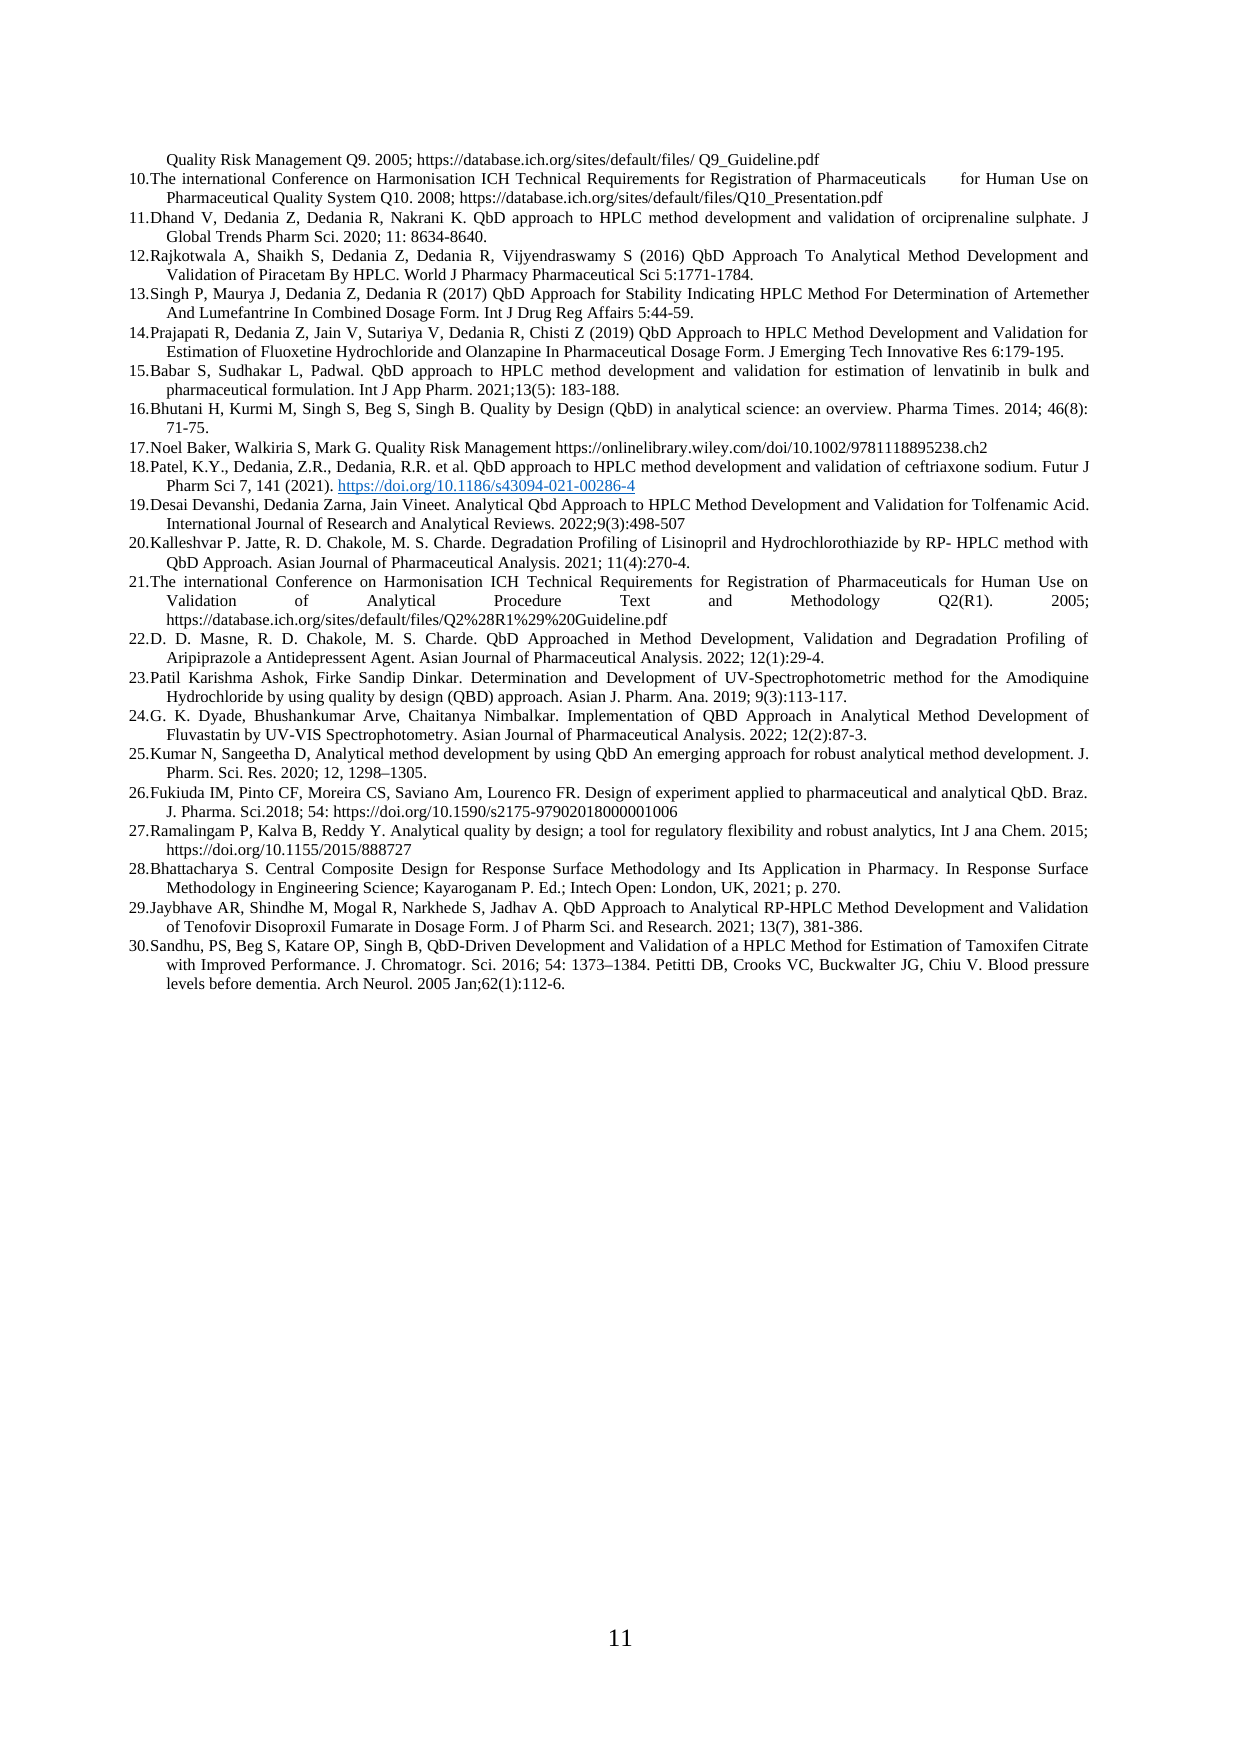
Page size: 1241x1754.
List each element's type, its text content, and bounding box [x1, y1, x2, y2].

list Babar S, Sudhakar L, Padwal. QbD approach to HPLC method development and validation for estimation of lenvatinib in bulk and pharmaceutical formulation. Int J App Pharm. 2021;13(5): 183-188. [128, 361, 1090, 399]
list D. D. Masne, R. D. Chakole, M. S. Charde. QbD Approached in Method Development, Validation and Degradation Profiling of Aripiprazole a Antidepressent Agent. Asian Journal of Pharmaceutical Analysis. 2022; 12(1):29-4. [128, 629, 1090, 667]
list Patel, K.Y., Dedania, Z.R., Dedania, R.R. et al. QbD approach to HPLC method development and validation of ceftriaxone sodium. Futur J Pharm Sci 7, 141 (2021). https://doi.org/10.1186/s43094-021-00286-4 [128, 457, 1090, 495]
list Patil Karishma Ashok, Firke Sandip Dinkar. Determination and Development of UV-Spectrophotometric method for the Amodiquine Hydrochloride by using quality by design (QBD) approach. Asian J. Pharm. Ana. 2019; 9(3):113-117. [128, 667, 1090, 706]
list Kumar N, Sangeetha D, Analytical method development by using QbD An emerging approach for robust analytical method development. J. Pharm. Sci. Res. 2020; 12, 1298–1305. [128, 744, 1090, 782]
list Sandhu, PS, Beg S, Katare OP, Singh B, QbD-Driven Development and Validation of a HPLC Method for Estimation of Tamoxifen Citrate with Improved Performance. J. Chromatogr. Sci. 2016; 54: 1373–1384. Petitti DB, Crooks VC, Buckwalter JG, Chiu V. Blood pressure levels before dementia. Arch Neurol. 2005 Jan;62(1):112-6. [128, 936, 1090, 993]
list The international Conference on Harmonisation ICH Technical Requirements for Registration of Pharmaceuticals for Human Use on Validation of Analytical Procedure Text and Methodology Q2(R1). 2005; https://database.ich.org/sites/default/files/Q2%28R1%29%20Guideline.pdf [128, 572, 1090, 629]
list Jaybhave AR, Shindhe M, Mogal R, Narkhede S, Jadhav A. QbD Approach to Analytical RP-HPLC Method Development and Validation of Tenofovir Disoproxil Fumarate in Dosage Form. J of Pharm Sci. and Research. 2021; 13(7), 381-386. [128, 897, 1090, 936]
list Desai Devanshi, Dedania Zarna, Jain Vineet. Analytical Qbd Approach to HPLC Method Development and Validation for Tolfenamic Acid. International Journal of Research and Analytical Reviews. 2022;9(3):498-507 [128, 495, 1090, 533]
list The international Conference on Harmonisation ICH Technical Requirements for Registration of Pharmaceuticals for Human Use on Pharmaceutical Quality System Q10. 2008; https://database.ich.org/sites/default/files/Q10_Presentation.pdf [128, 169, 1090, 207]
list Fukiuda IM, Pinto CF, Moreira CS, Saviano Am, Lourenco FR. Design of experiment applied to pharmaceutical and analytical QbD. Braz. J. Pharma. Sci.2018; 54: https://doi.org/10.1590/s2175-97902018000001006 [128, 782, 1090, 821]
list Noel Baker, Walkiria S, Mark G. Quality Risk Management https://onlinelibrary.wiley.com/doi/10.1002/9781118895238.ch2 [128, 437, 1090, 457]
list Ramalingam P, Kalva B, Reddy Y. Analytical quality by design; a tool for regulatory flexibility and robust analytics, Int J ana Chem. 2015; https://doi.org/10.1155/2015/888727 [128, 821, 1090, 859]
list Dhand V, Dedania Z, Dedania R, Nakrani K. QbD approach to HPLC method development and validation of orciprenaline sulphate. J Global Trends Pharm Sci. 2020; 11: 8634-8640. [128, 207, 1090, 246]
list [128, 150, 1090, 169]
list Bhutani H, Kurmi M, Singh S, Beg S, Singh B. Quality by Design (QbD) in analytical science: an overview. Pharma Times. 2014; 46(8): 71-75. [128, 399, 1090, 437]
list Kalleshvar P. Jatte, R. D. Chakole, M. S. Charde. Degradation Profiling of Lisinopril and Hydrochlorothiazide by RP- HPLC method with QbD Approach. Asian Journal of Pharmaceutical Analysis. 2021; 11(4):270-4. [128, 533, 1090, 572]
list Bhattacharya S. Central Composite Design for Response Surface Methodology and Its Application in Pharmacy. In Response Surface Methodology in Engineering Science; Kayaroganam P. Ed.; Intech Open: London, UK, 2021; p. 270. [128, 859, 1090, 897]
list Prajapati R, Dedania Z, Jain V, Sutariya V, Dedania R, Chisti Z (2019) QbD Approach to HPLC Method Development and Validation for Estimation of Fluoxetine Hydrochloride and Olanzapine In Pharmaceutical Dosage Form. J Emerging Tech Innovative Res 6:179-195. [128, 322, 1090, 361]
list Singh P, Maurya J, Dedania Z, Dedania R (2017) QbD Approach for Stability Indicating HPLC Method For Determination of Artemether And Lumefantrine In Combined Dosage Form. Int J Drug Reg Affairs 5:44-59. [128, 284, 1090, 322]
list Rajkotwala A, Shaikh S, Dedania Z, Dedania R, Vijyendraswamy S (2016) QbD Approach To Analytical Method Development and Validation of Piracetam By HPLC. World J Pharmacy Pharmaceutical Sci 5:1771-1784. [128, 246, 1090, 284]
list G. K. Dyade, Bhushankumar Arve, Chaitanya Nimbalkar. Implementation of QBD Approach in Analytical Method Development of Fluvastatin by UV-VIS Spectrophotometry. Asian Journal of Pharmaceutical Analysis. 2022; 12(2):87-3. [128, 706, 1090, 744]
